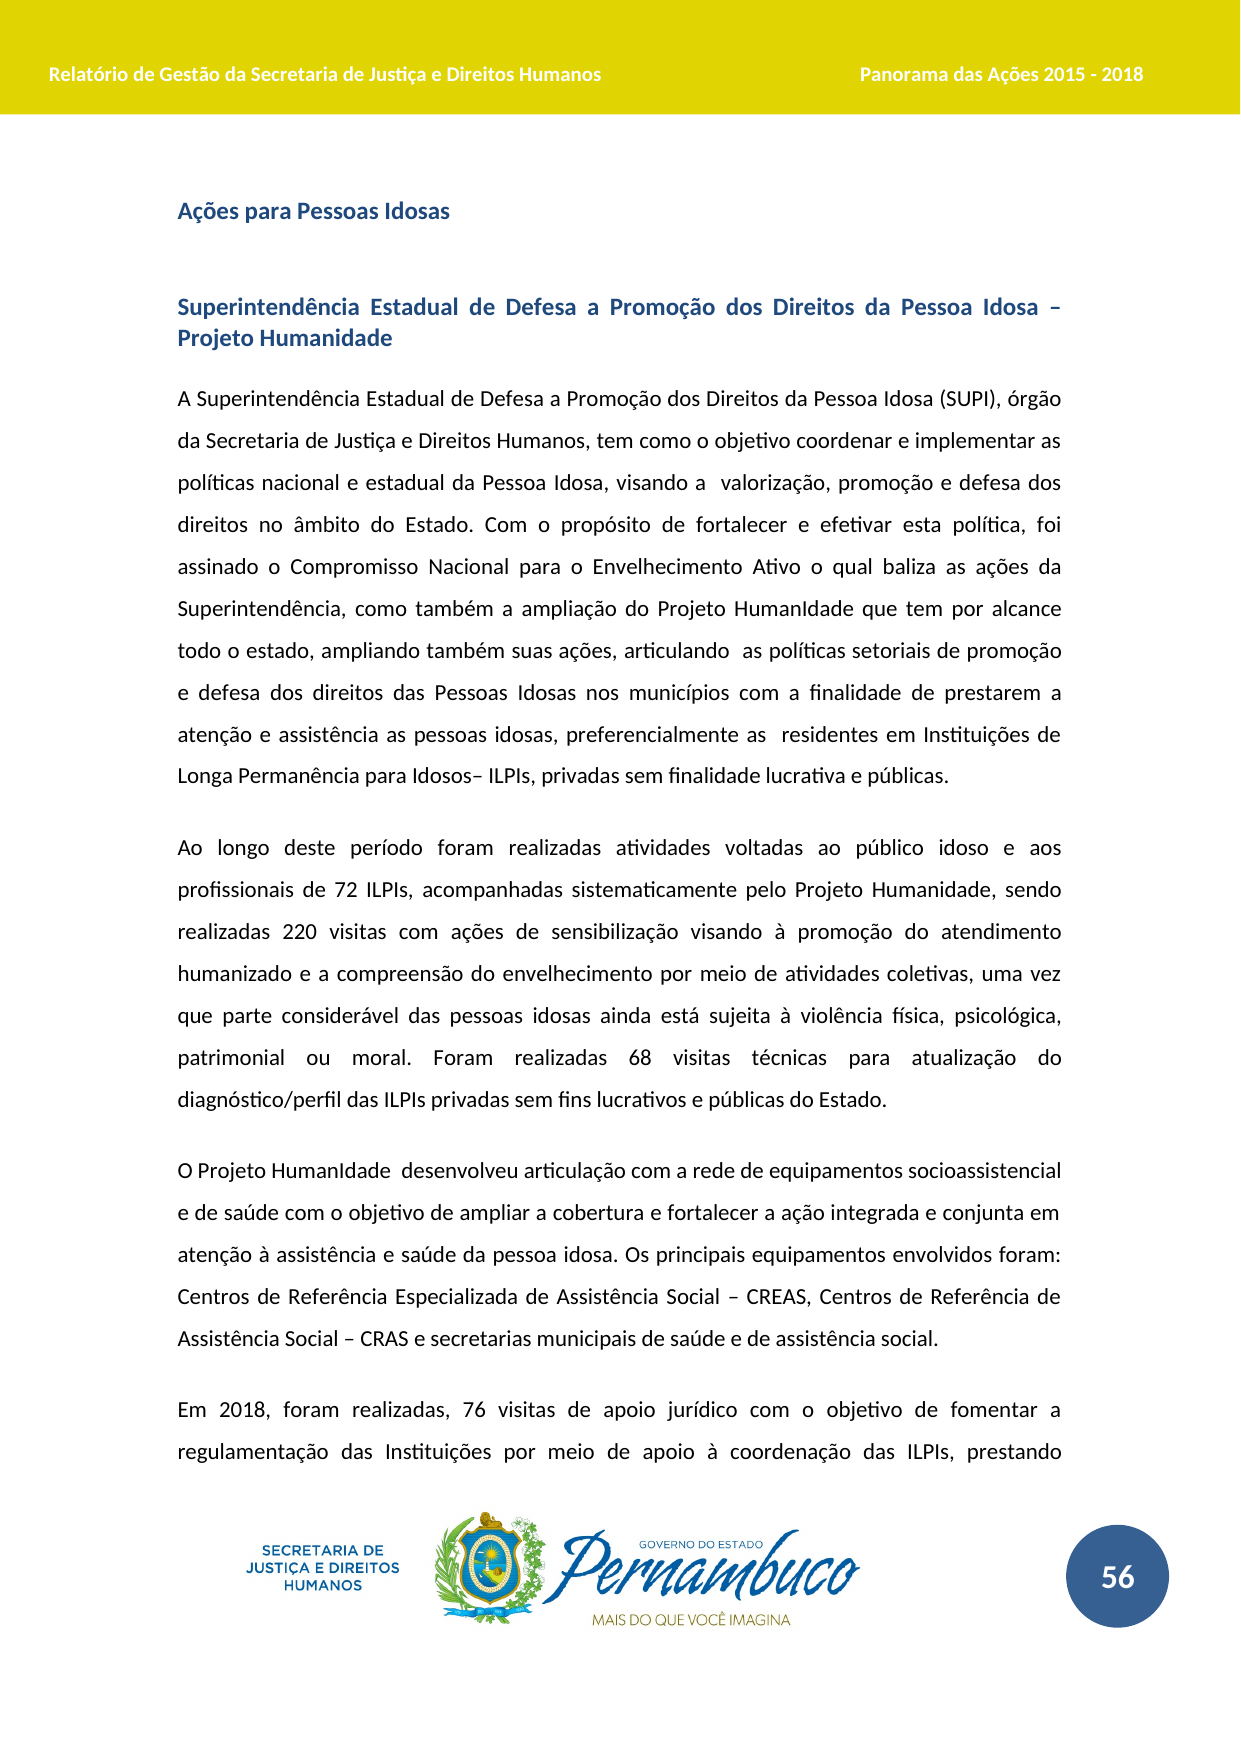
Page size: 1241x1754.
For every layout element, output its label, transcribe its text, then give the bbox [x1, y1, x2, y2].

text Ações para Pessoas Idosas [177, 195, 1063, 226]
text A Superintendência Estadual de Defesa a Promoção dos Direitos da Pessoa Idosa (SUPI), órgão da Secretaria de Justiça e Direitos Humanos, tem como o objetivo coordenar e implementar as políticas nacional e estadual da Pessoa Idosa, visando a valorização, promoção e defesa dos direitos no âmbito do Estado. Com o propósito de fortalecer e efetivar esta política, foi assinado o Compromisso Nacional para o Envelhecimento Ativo o qual baliza as ações da Superintendência, como também a ampliação do Projeto HumanIdade que tem por alcance todo o estado, ampliando também suas ações, articulando as políticas setoriais de promoção e defesa dos direitos das Pessoas Idosas nos municípios com a finalidade de prestarem a atenção e assistência as pessoas idosas, preferencialmente as residentes em Instituições de Longa Permanência para Idosos– ILPIs, privadas sem finalidade lucrativa e públicas. [177, 384, 1063, 790]
text Ao longo deste período foram realizadas atividades voltadas ao público idoso e aos profissionais de 72 ILPIs, acompanhadas sistematicamente pelo Projeto Humanidade, sendo realizadas 220 visitas com ações de sensibilização visando à promoção do atendimento humanizado e a compreensão do envelhecimento por meio de atividades coletivas, uma vez que parte considerável das pessoas idosas ainda está sujeita à violência física, psicológica, patrimonial ou moral. Foram realizadas 68 visitas técnicas para atualização do diagnóstico/perfil das ILPIs privadas sem fins lucrativos e públicas do Estado. [177, 833, 1063, 1113]
text Superintendência Estadual de Defesa a Promoção dos Direitos da Pessoa Idosa – Projeto Humanidade [177, 290, 1063, 353]
text O Projeto HumanIdade desenvolveu articulação com a rede de equipamentos socioassistencial e de saúde com o objetivo de ampliar a cobertura e fortalecer a ação integrada e conjunta em atenção à assistência e saúde da pessoa idosa. Os principais equipamentos envolvidos foram: Centros de Referência Especializada de Assistência Social – CREAS, Centros de Referência de Assistência Social – CRAS e secretarias municipais de saúde e de assistência social. [177, 1156, 1063, 1352]
picture [208, 1500, 884, 1656]
